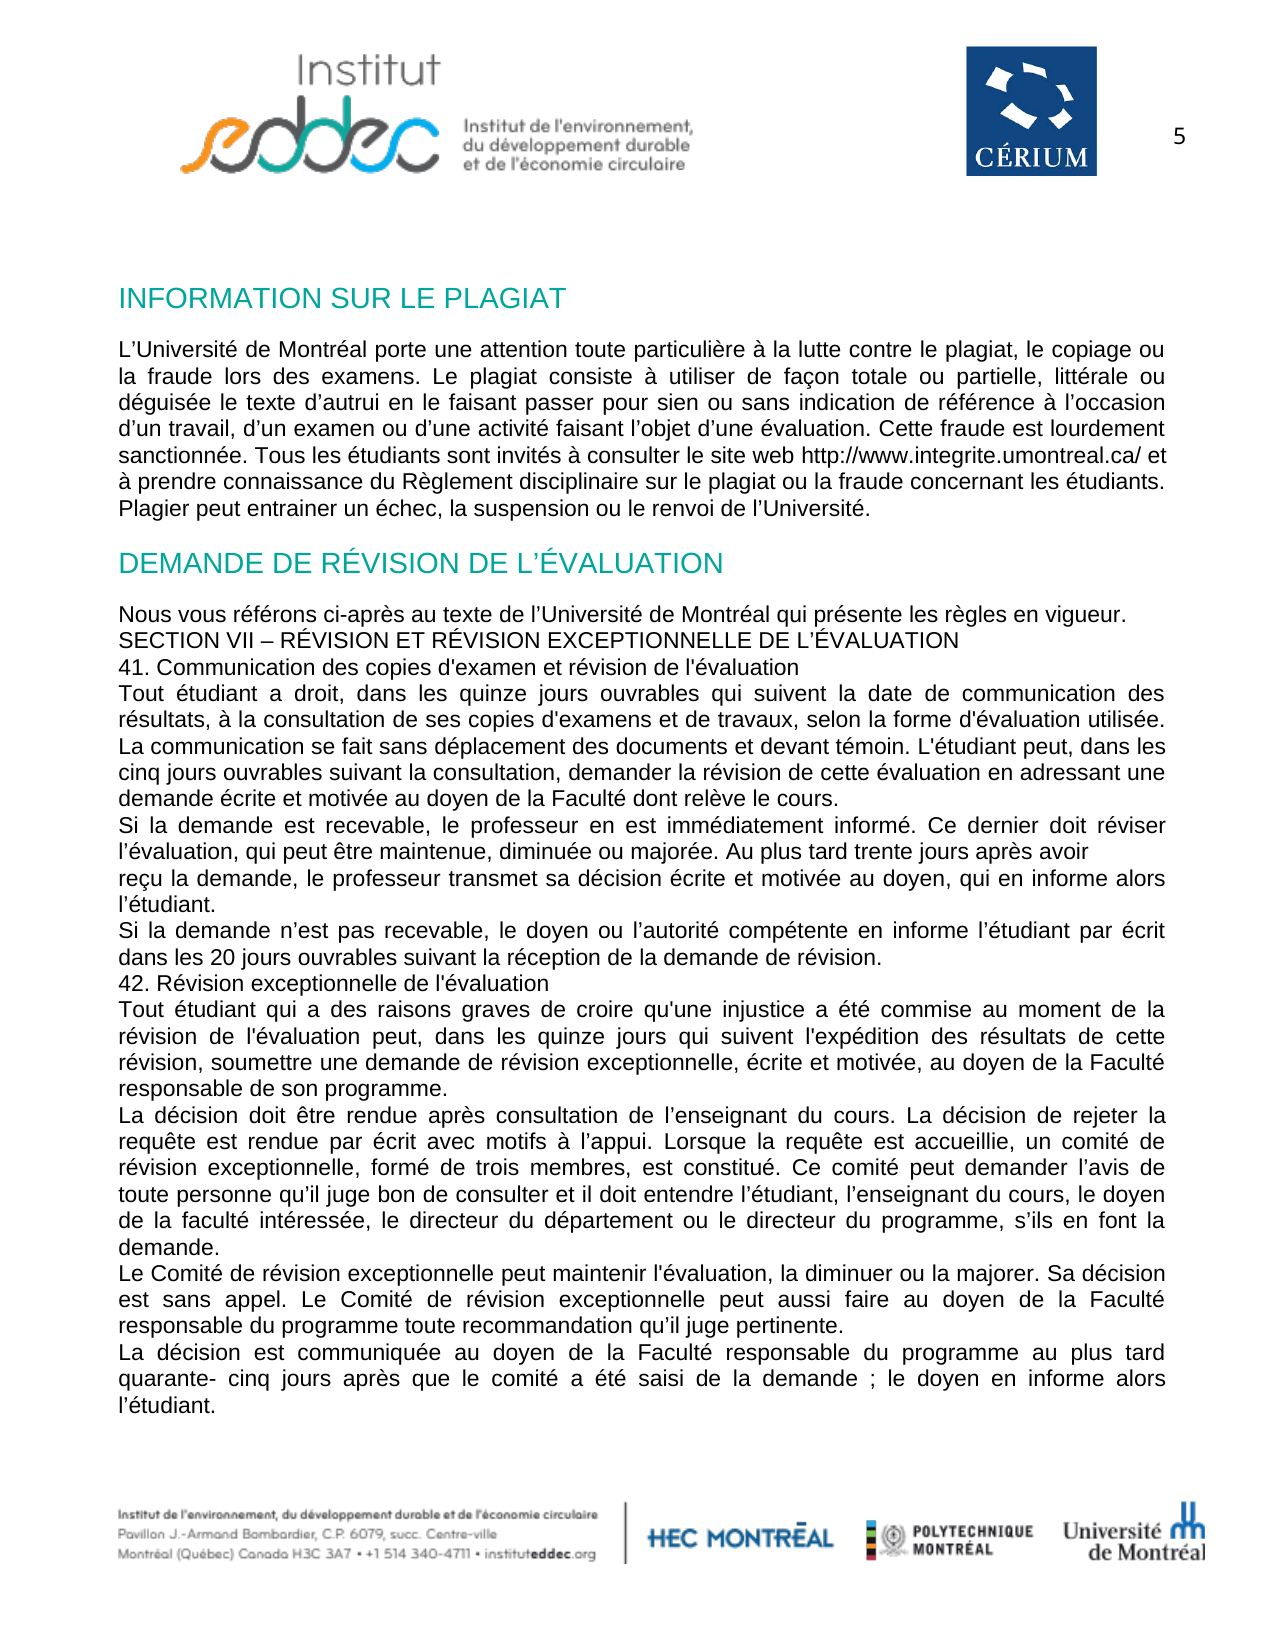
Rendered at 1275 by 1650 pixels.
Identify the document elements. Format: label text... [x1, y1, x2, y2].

text reçu la demande, le professeur transmet sa décision écrite et motivée au doyen, qui en informe alors l’étudiant. [118, 864, 1167, 917]
subtitle DEMANDE DE RÉVISION DE L’ÉVALUATION [118, 546, 1167, 579]
subtitle information sur le plagiat [118, 281, 1167, 315]
text SECTION VII – RÉVISION ET RÉVISION EXCEPTIONNELLE DE L’ÉVALUATION [118, 627, 1167, 654]
picture [963, 43, 1100, 176]
text La décision est communiquée au doyen de la Faculté responsable du programme au plus tard quarante- cinq jours après que le comité a été saisi de la demande ; le doyen en informe alors l’étudiant. [118, 1339, 1167, 1418]
text Tout étudiant qui a des raisons graves de croire qu'une injustice a été commise au moment de la révision de l'évaluation peut, dans les quinze jours qui suivent l'expédition des résultats de cette révision, soumettre une demande de révision exceptionnelle, écrite et motivée, au doyen de la Faculté responsable de son programme. [118, 996, 1167, 1102]
text La décision doit être rendue après consultation de l’enseignant du cours. La décision de rejeter la requête est rendue par écrit avec motifs à l’appui. Lorsque la requête est accueillie, un comité de révision exceptionnelle, formé de trois membres, est constitué. Ce comité peut demander l’avis de toute personne qu’il juge bon de consulter et il doit entendre l’étudiant, l’enseignant du cours, le doyen de la faculté intéressée, le directeur du département ou le directeur du programme, s’ils en font la demande. [118, 1102, 1167, 1260]
text 41. Communication des copies d'examen et révision de l'évaluation [118, 654, 1167, 680]
text Tout étudiant a droit, dans les quinze jours ouvrables qui suivent la date de communication des résultats, à la consultation de ses copies d'examens et de travaux, selon la forme d'évaluation utilisée. La communication se fait sans déplacement des documents et devant témoin. L'étudiant peut, dans les cinq jours ouvrables suivant la consultation, demander la révision de cette évaluation en adressant une demande écrite et motivée au doyen de la Faculté dont relève le cours. [118, 680, 1167, 812]
text 42. Révision exceptionnelle de l'évaluation [118, 970, 1167, 996]
text Nous vous référons ci-après au texte de l’Université de Montréal qui présente les règles en vigueur. [118, 601, 1167, 627]
text L’Université de Montréal porte une attention toute particulière à la lutte contre le plagiat, le copiage ou la fraude lors des examens. Le plagiat consiste à utiliser de façon totale ou partielle, littérale ou déguisée le texte d’autrui en le faisant passer pour sien ou sans indication de référence à l’occasion d’un travail, d’un examen ou d’une activité faisant l’objet d’une évaluation. Cette fraude est lourdement sanctionnée. Tous les étudiants sont invités à consulter le site web http://www.integrite.umontreal.ca/ et à prendre connaissance du Règlement disciplinaire sur le plagiat ou la fraude concernant les étudiants. Plagier peut entrainer un échec, la suspension ou le renvoi de l’Université. [118, 336, 1167, 521]
text Si la demande est recevable, le professeur en est immédiatement informé. Ce dernier doit réviser l’évaluation, qui peut être maintenue, diminuée ou majorée. Au plus tard trente jours après avoir [118, 812, 1167, 864]
text Le Comité de révision exceptionnelle peut maintenir l'évaluation, la diminuer ou la majorer. Sa décision est sans appel. Le Comité de révision exceptionnelle peut aussi faire au doyen de la Faculté responsable du programme toute recommandation qu’il juge pertinente. [118, 1260, 1167, 1339]
text Si la demande n’est pas recevable, le doyen ou l’autorité compétente en informe l’étudiant par écrit dans les 20 jours ouvrables suivant la réception de la demande de révision. [118, 917, 1167, 970]
